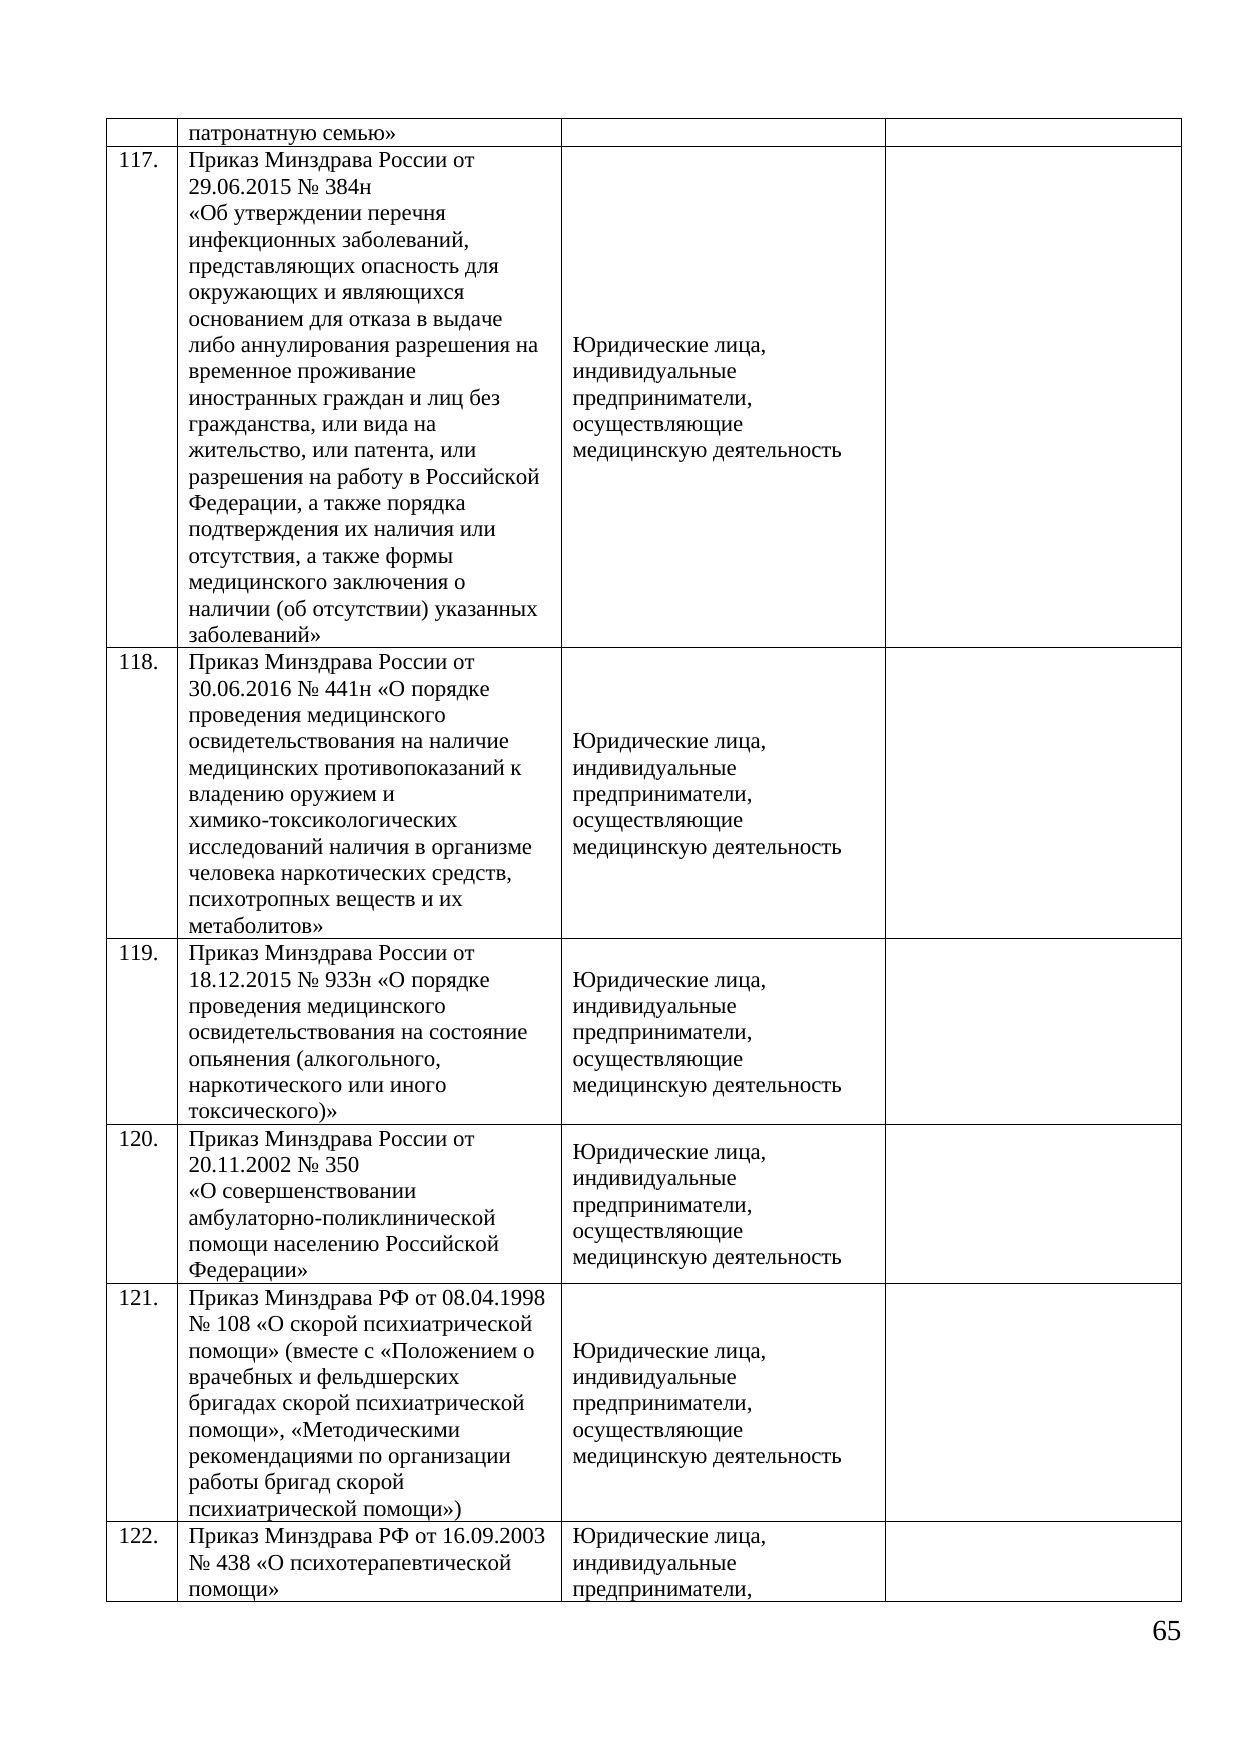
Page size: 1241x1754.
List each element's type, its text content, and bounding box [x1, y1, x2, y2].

table_cell [107, 147, 177, 647]
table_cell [562, 119, 885, 146]
table_cell [886, 648, 1181, 938]
table_cell [107, 939, 177, 1124]
table_cell Приказ Минздрава России от 18.12.2015 № 933н «О порядке проведения медицинского освидетельствования на состояние опьянения (алкогольного, наркотического или иного токсического)» [178, 939, 561, 1124]
table_cell Приказ Минздрава России от 29.06.2015 № 384н «Об утверждении перечня инфекционных заболеваний, представляющих опасность для окружающих и являющихся основанием для отказа в выдаче либо аннулирования разрешения на временное проживание иностранных граждан и лиц без гражданства, или вида на жительство, или патента, или разрешения на работу в Российской Федерации, а также порядка подтверждения их наличия или отсутствия, а также формы медицинского заключения о наличии (об отсутствии) указанных заболеваний» [178, 147, 561, 647]
table_cell [107, 648, 177, 938]
table_cell Юридические лица, индивидуальные предприниматели, осуществляющие медицинскую деятельность [562, 1284, 885, 1521]
table_cell [886, 1125, 1181, 1283]
table_cell Юридические лица, индивидуальные предприниматели, осуществляющие медицинскую деятельность [562, 939, 885, 1124]
table_cell Приказ Минздрава России от 20.11.2002 № 350 «О совершенствовании амбулаторно-поликлинической помощи населению Российской Федерации» [178, 1125, 561, 1283]
table_cell [107, 1522, 177, 1601]
table_cell [107, 119, 177, 146]
table_cell [886, 119, 1181, 146]
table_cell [178, 119, 561, 146]
table_cell Юридические лица, индивидуальные предприниматели, осуществляющие медицинскую деятельность [562, 648, 885, 938]
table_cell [178, 1522, 561, 1601]
table_cell [107, 1125, 177, 1283]
table_cell [886, 1522, 1181, 1601]
table_cell [886, 147, 1181, 647]
table_cell Юридические лица, индивидуальные предприниматели, осуществляющие медицинскую деятельность [562, 1125, 885, 1283]
table_cell [886, 939, 1181, 1124]
table_cell [886, 1284, 1181, 1521]
table_cell [107, 1284, 177, 1521]
table_cell Приказ Минздрава РФ от 08.04.1998 № 108 «О скорой психиатрической помощи» (вместе с «Положением о врачебных и фельдшерских бригадах скорой психиатрической помощи», «Методическими рекомендациями по организации работы бригад скорой психиатрической помощи») [178, 1284, 561, 1521]
table_cell Юридические лица, индивидуальные предприниматели, осуществляющие медицинскую деятельность [562, 147, 885, 647]
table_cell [562, 1522, 885, 1601]
table_cell Приказ Минздрава России от 30.06.2016 № 441н «О порядке проведения медицинского освидетельствования на наличие медицинских противопоказаний к владению оружием и химико-токсикологических исследований наличия в организме человека наркотических средств, психотропных веществ и их метаболитов» [178, 648, 561, 938]
